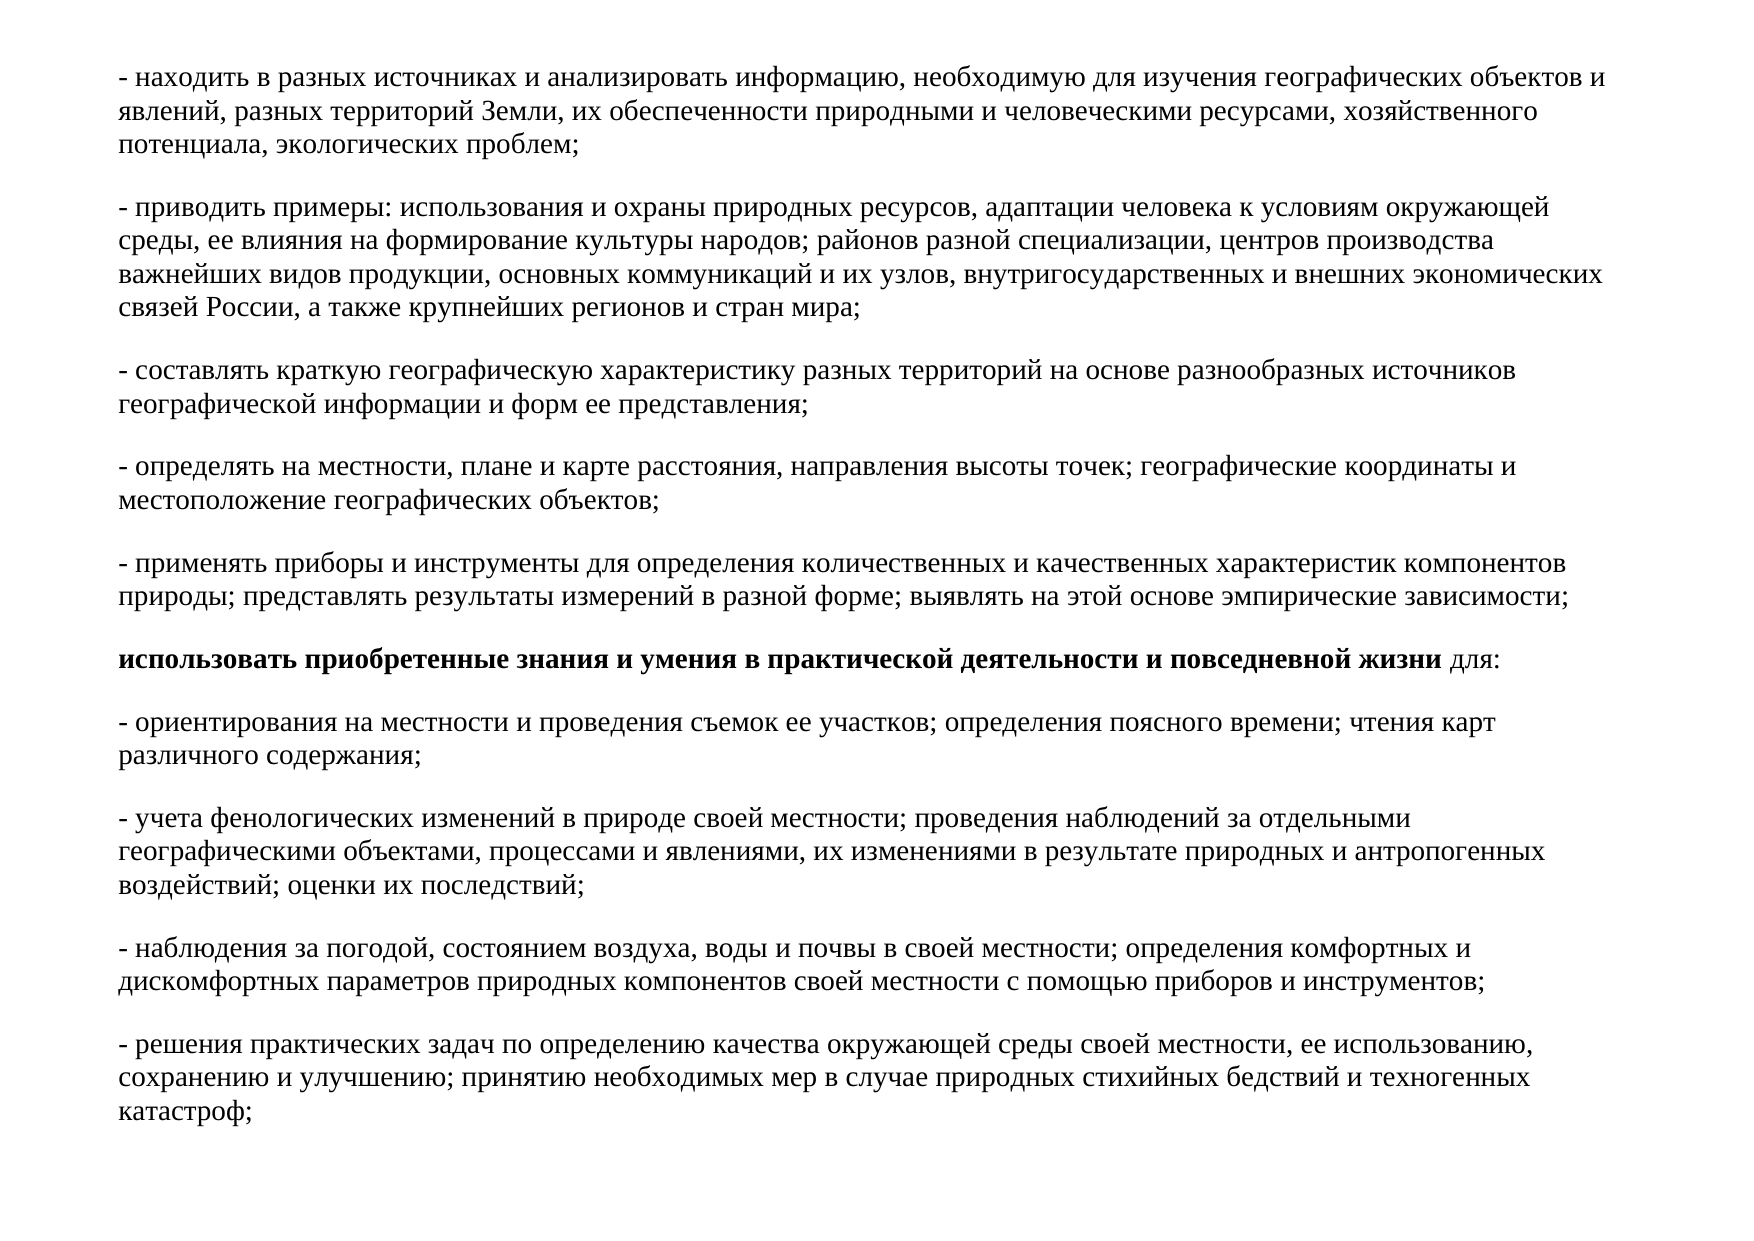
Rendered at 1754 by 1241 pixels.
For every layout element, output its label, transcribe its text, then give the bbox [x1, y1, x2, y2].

text - находить в разных источниках и анализировать информацию, необходимую для изучения географических объектов и явлений, разных территорий Земли, их обеспеченности природными и человеческими ресурсами, хозяйственного потенциала, экологических проблем; [118, 59, 1636, 160]
text - ориентирования на местности и проведения съемок ее участков; определения поясного времени; чтения карт различного содержания; [118, 704, 1636, 771]
text использовать приобретенные знания и умения в практической деятельности и повседневной жизни для: [118, 641, 1636, 674]
text - приводить примеры: использования и охраны природных ресурсов, адаптации человека к условиям окружающей среды, ее влияния на формирование культуры народов; районов разной специализации, центров производства важнейших видов продукции, основных коммуникаций и их узлов, внутригосударственных и внешних экономических связей России, а также крупнейших регионов и стран мира; [118, 189, 1636, 323]
text - учета фенологических изменений в природе своей местности; проведения наблюдений за отдельными географическими объектами, процессами и явлениями, их изменениями в результате природных и антропогенных воздействий; оценки их последствий; [118, 800, 1636, 901]
text - решения практических задач по определению качества окружающей среды своей местности, ее использованию, сохранению и улучшению; принятию необходимых мер в случае природных стихийных бедствий и техногенных катастроф; [118, 1026, 1636, 1127]
text - составлять краткую географическую характеристику разных территорий на основе разнообразных источников географической информации и форм ее представления; [118, 352, 1636, 419]
text - определять на местности, плане и карте расстояния, направления высоты точек; географические координаты и местоположение географических объектов; [118, 448, 1636, 516]
text - наблюдения за погодой, состоянием воздуха, воды и почвы в своей местности; определения комфортных и дискомфортных параметров природных компонентов своей местности с помощью приборов и инструментов; [118, 930, 1636, 997]
text - применять приборы и инструменты для определения количественных и качественных характеристик компонентов природы; представлять результаты измерений в разной форме; выявлять на этой основе эмпирические зависимости; [118, 545, 1636, 612]
